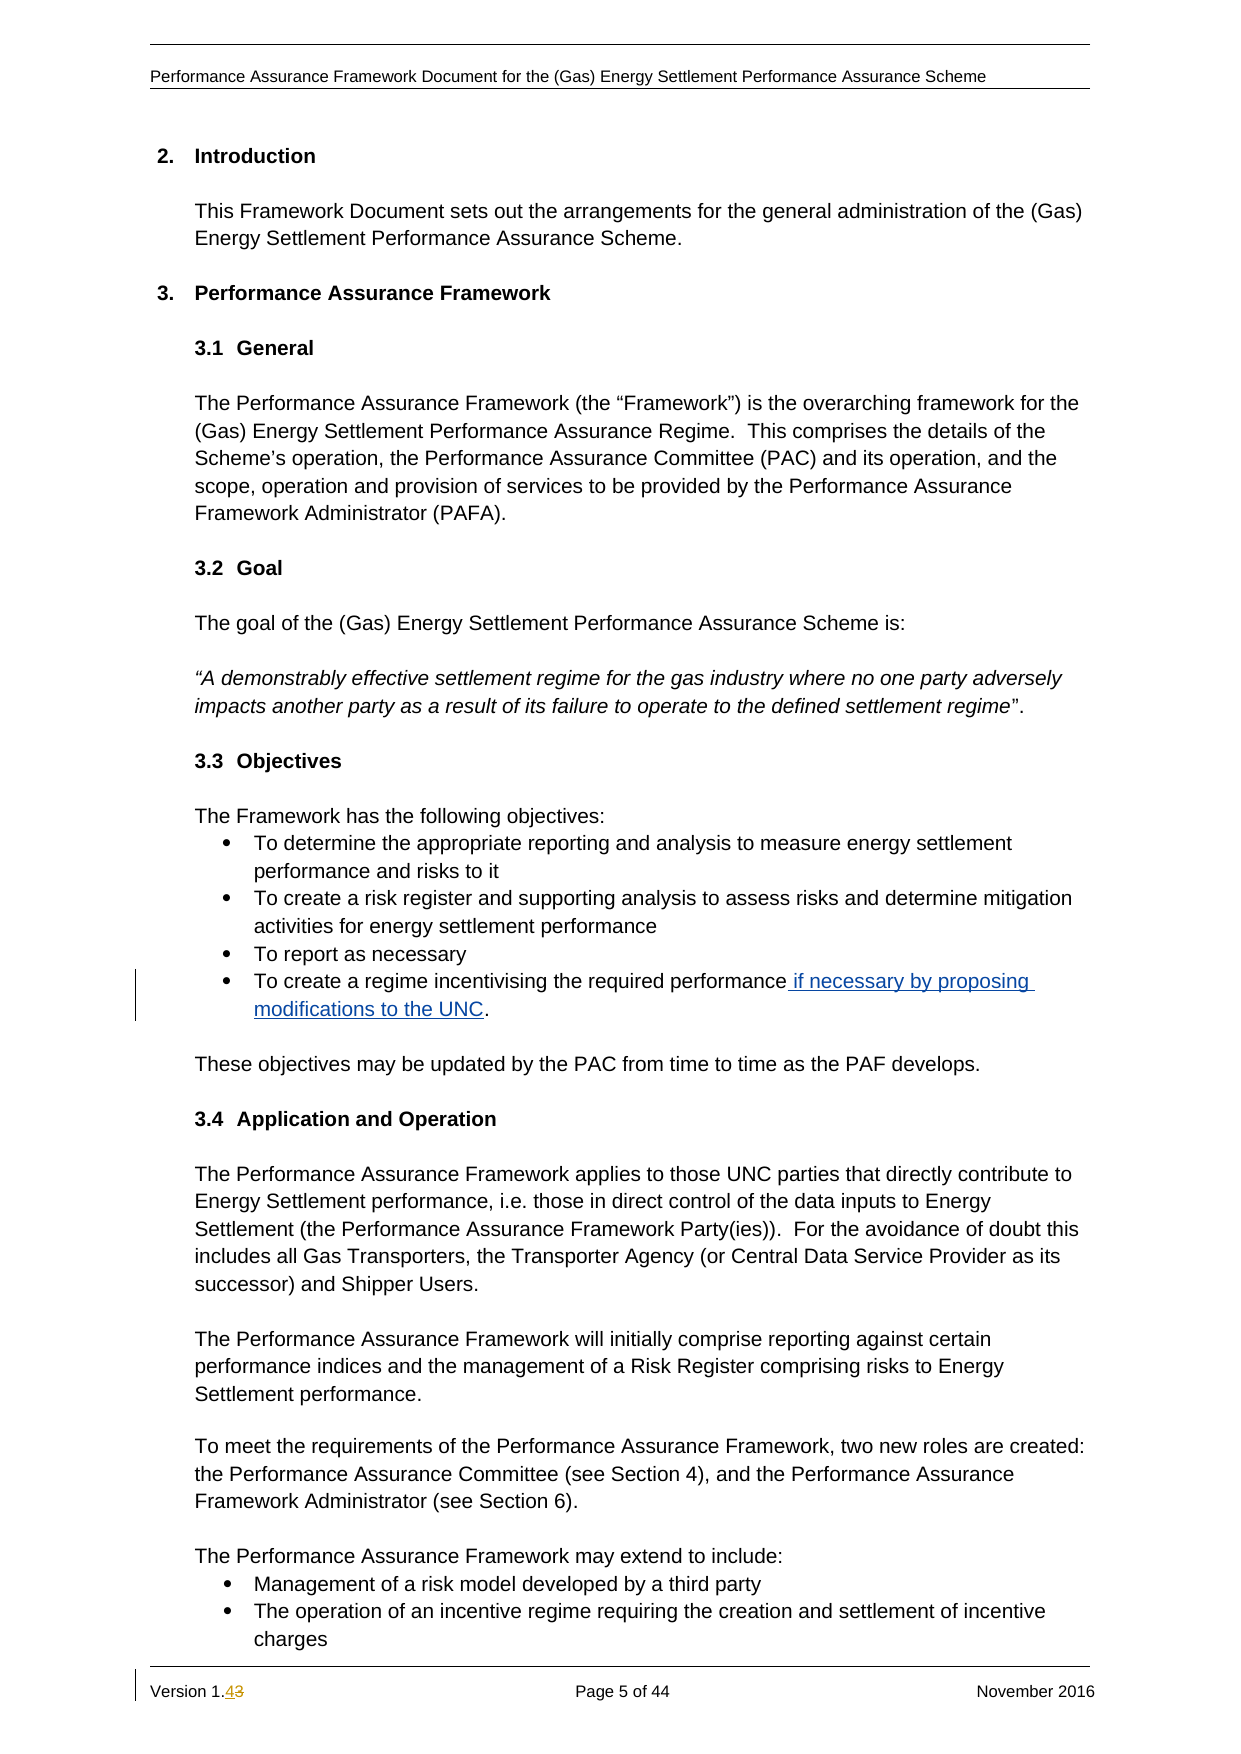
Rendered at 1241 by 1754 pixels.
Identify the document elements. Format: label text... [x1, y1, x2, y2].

list “A demonstrably effective settlement regime for the gas industry where no one party adversely impacts another party as a result of its failure to operate to the defined settlement regime”. [194, 666, 1090, 718]
list To report as necessary [223, 941, 1090, 965]
list This Framework Document sets out the arrangements for the general administration of the (Gas) Energy Settlement Performance Assurance Scheme. [194, 199, 1090, 250]
list The operation of an incentive regime requiring the creation and settlement of incentive charges [224, 1599, 1090, 1651]
list The Framework has the following objectives: [194, 804, 1090, 828]
list The goal of the (Gas) Energy Settlement Performance Assurance Scheme is: [194, 611, 1090, 635]
list Management of a risk model developed by a third party [224, 1572, 1090, 1596]
list These objectives may be updated by the PAC from time to time as the PAF develops. [194, 1052, 1090, 1076]
list To determine the appropriate reporting and analysis to measure energy settlement performance and risks to it [223, 831, 1090, 883]
list Introduction [157, 144, 1090, 168]
list Application and Operation [194, 1107, 1090, 1131]
list The Performance Assurance Framework may extend to include: [194, 1544, 1090, 1568]
list The Performance Assurance Framework applies to those UNC parties that directly contribute to Energy Settlement performance, i.e. those in direct control of the data inputs to Energy Settlement (the Performance Assurance Framework Party(ies)). For the avoidance of doubt this includes all Gas Transporters, the Transporter Agency (or Central Data Service Provider as its successor) and Shipper Users. [194, 1162, 1090, 1296]
list Goal [194, 556, 1090, 580]
list To meet the requirements of the Performance Assurance Framework, two new roles are created: the Performance Assurance Committee (see Section 4), and the Performance Assurance Framework Administrator (see Section 6). [194, 1434, 1090, 1513]
list The Performance Assurance Framework (the “Framework”) is the overarching framework for the (Gas) Energy Settlement Performance Assurance Regime. This comprises the details of the Scheme’s operation, the Performance Assurance Committee (PAC) and its operation, and the scope, operation and provision of services to be provided by the Performance Assurance Framework Administrator (PAFA). [194, 391, 1090, 525]
list Objectives [194, 749, 1090, 773]
list To create a risk register and supporting analysis to assess risks and determine mitigation activities for energy settlement performance [223, 886, 1090, 938]
list To create a regime incentivising the required performance. [223, 969, 1090, 1021]
list General [194, 336, 1090, 360]
list The Performance Assurance Framework will initially comprise reporting against certain performance indices and the management of a Risk Register comprising risks to Energy Settlement performance. [194, 1327, 1090, 1406]
list Performance Assurance Framework [157, 281, 1090, 305]
